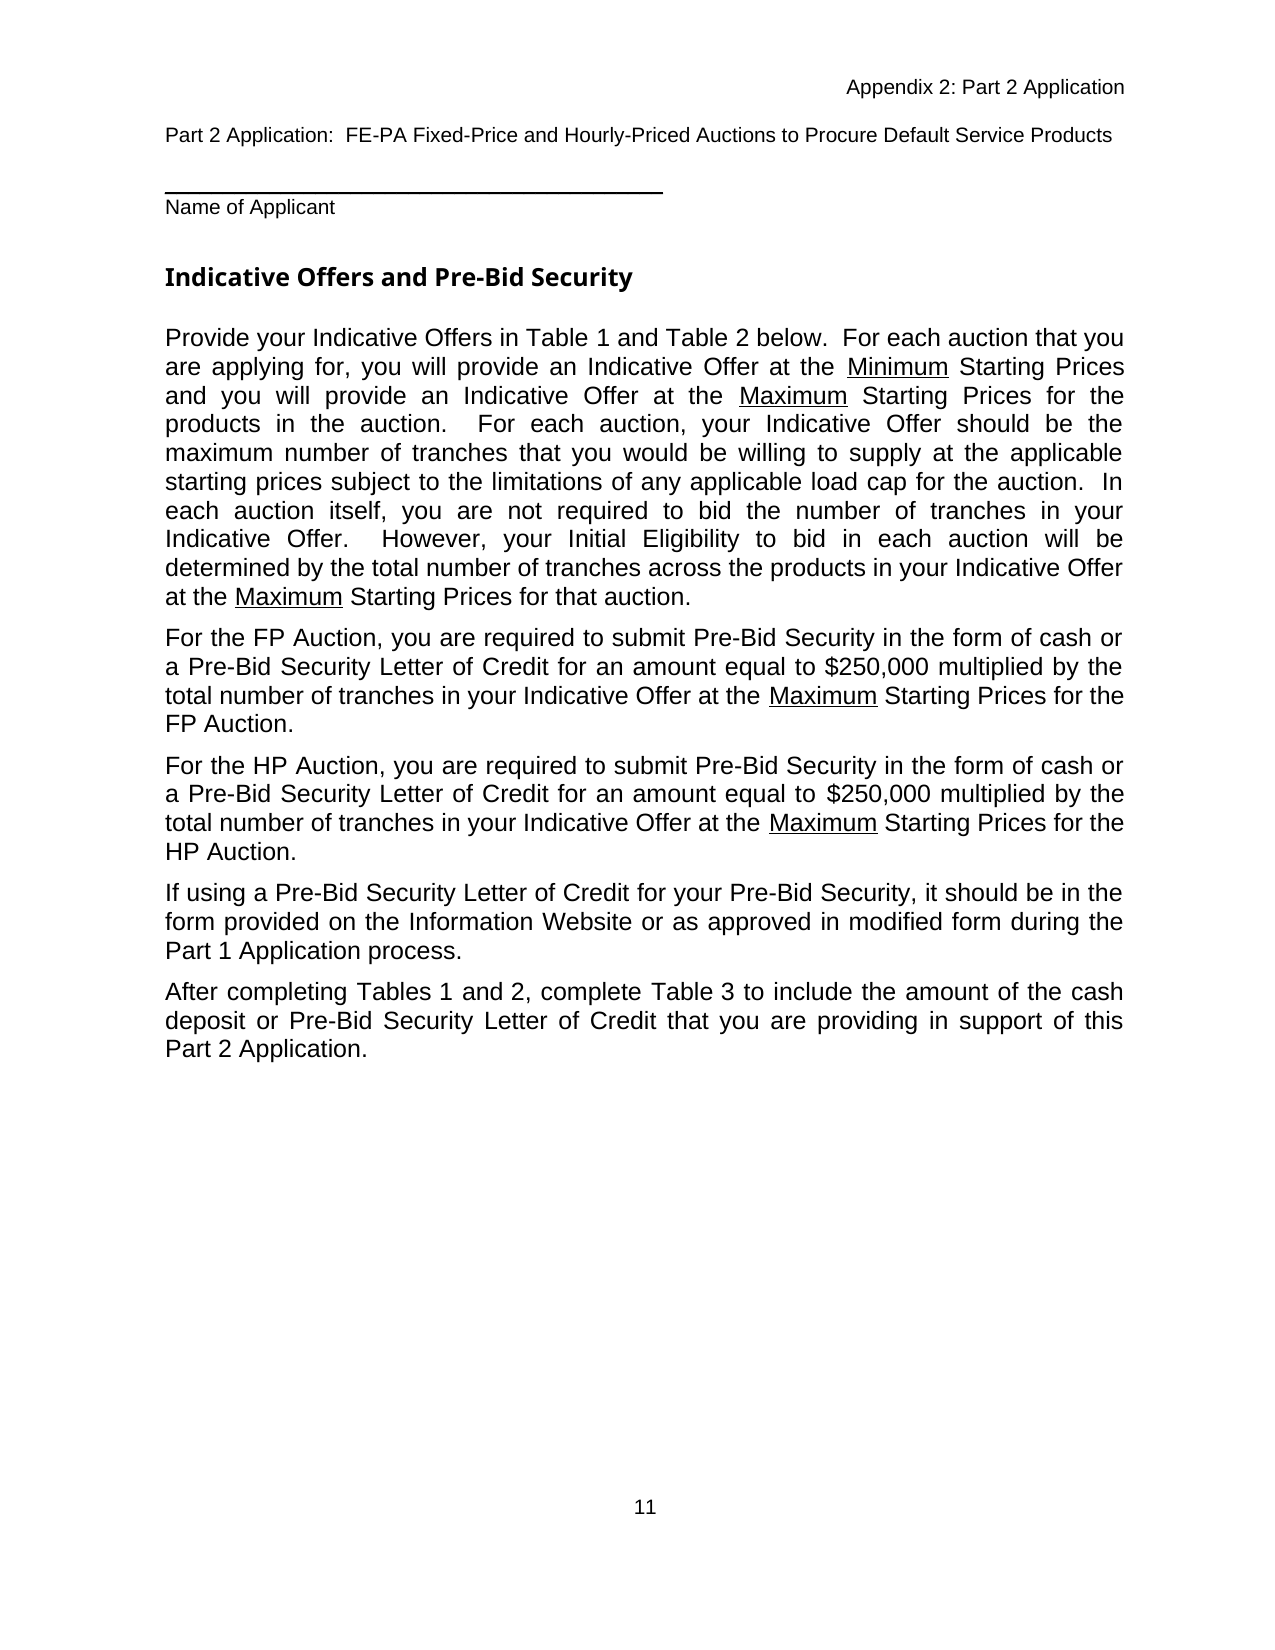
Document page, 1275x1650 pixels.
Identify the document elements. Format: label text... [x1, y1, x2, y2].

text After completing Tables 1 and 2, complete Table 3 to include the amount of the cash deposit or Pre-Bid Security Letter of Credit that you are providing in support of this Part 2 Application. [165, 977, 1125, 1063]
text For the HP Auction, you are required to submit Pre-Bid Security in the form of cash or a Pre-Bid Security Letter of Credit for an amount equal to $250,000 multiplied by the total number of tranches in your Indicative Offer at the Maximum Starting Prices for the HP Auction. [165, 751, 1125, 866]
text Provide your Indicative Offers in Table 1 and Table 2 below. For each auction that you are applying for, you will provide an Indicative Offer at the Minimum Starting Prices and you will provide an Indicative Offer at the Maximum Starting Prices for the products in the auction. For each auction, your Indicative Offer should be the maximum number of tranches that you would be willing to supply at the applicable starting prices subject to the limitations of any applicable load cap for the auction. In each auction itself, you are not required to bid the number of tranches in your Indicative Offer. However, your Initial Eligibility to bid in each auction will be determined by the total number of tranches across the products in your Indicative Offer at the Maximum Starting Prices for that auction. [165, 323, 1125, 611]
text If using a Pre-Bid Security Letter of Credit for your Pre-Bid Security, it should be in the form provided on the Information Website or as approved in modified form during the Part 1 Application process. [165, 878, 1125, 964]
text Indicative Offers and Pre-Bid Security [165, 260, 1125, 294]
text For the FP Auction, you are required to submit Pre-Bid Security in the form of cash or a Pre-Bid Security Letter of Credit for an amount equal to $250,000 multiplied by the total number of tranches in your Indicative Offer at the Maximum Starting Prices for the FP Auction. [165, 623, 1125, 738]
